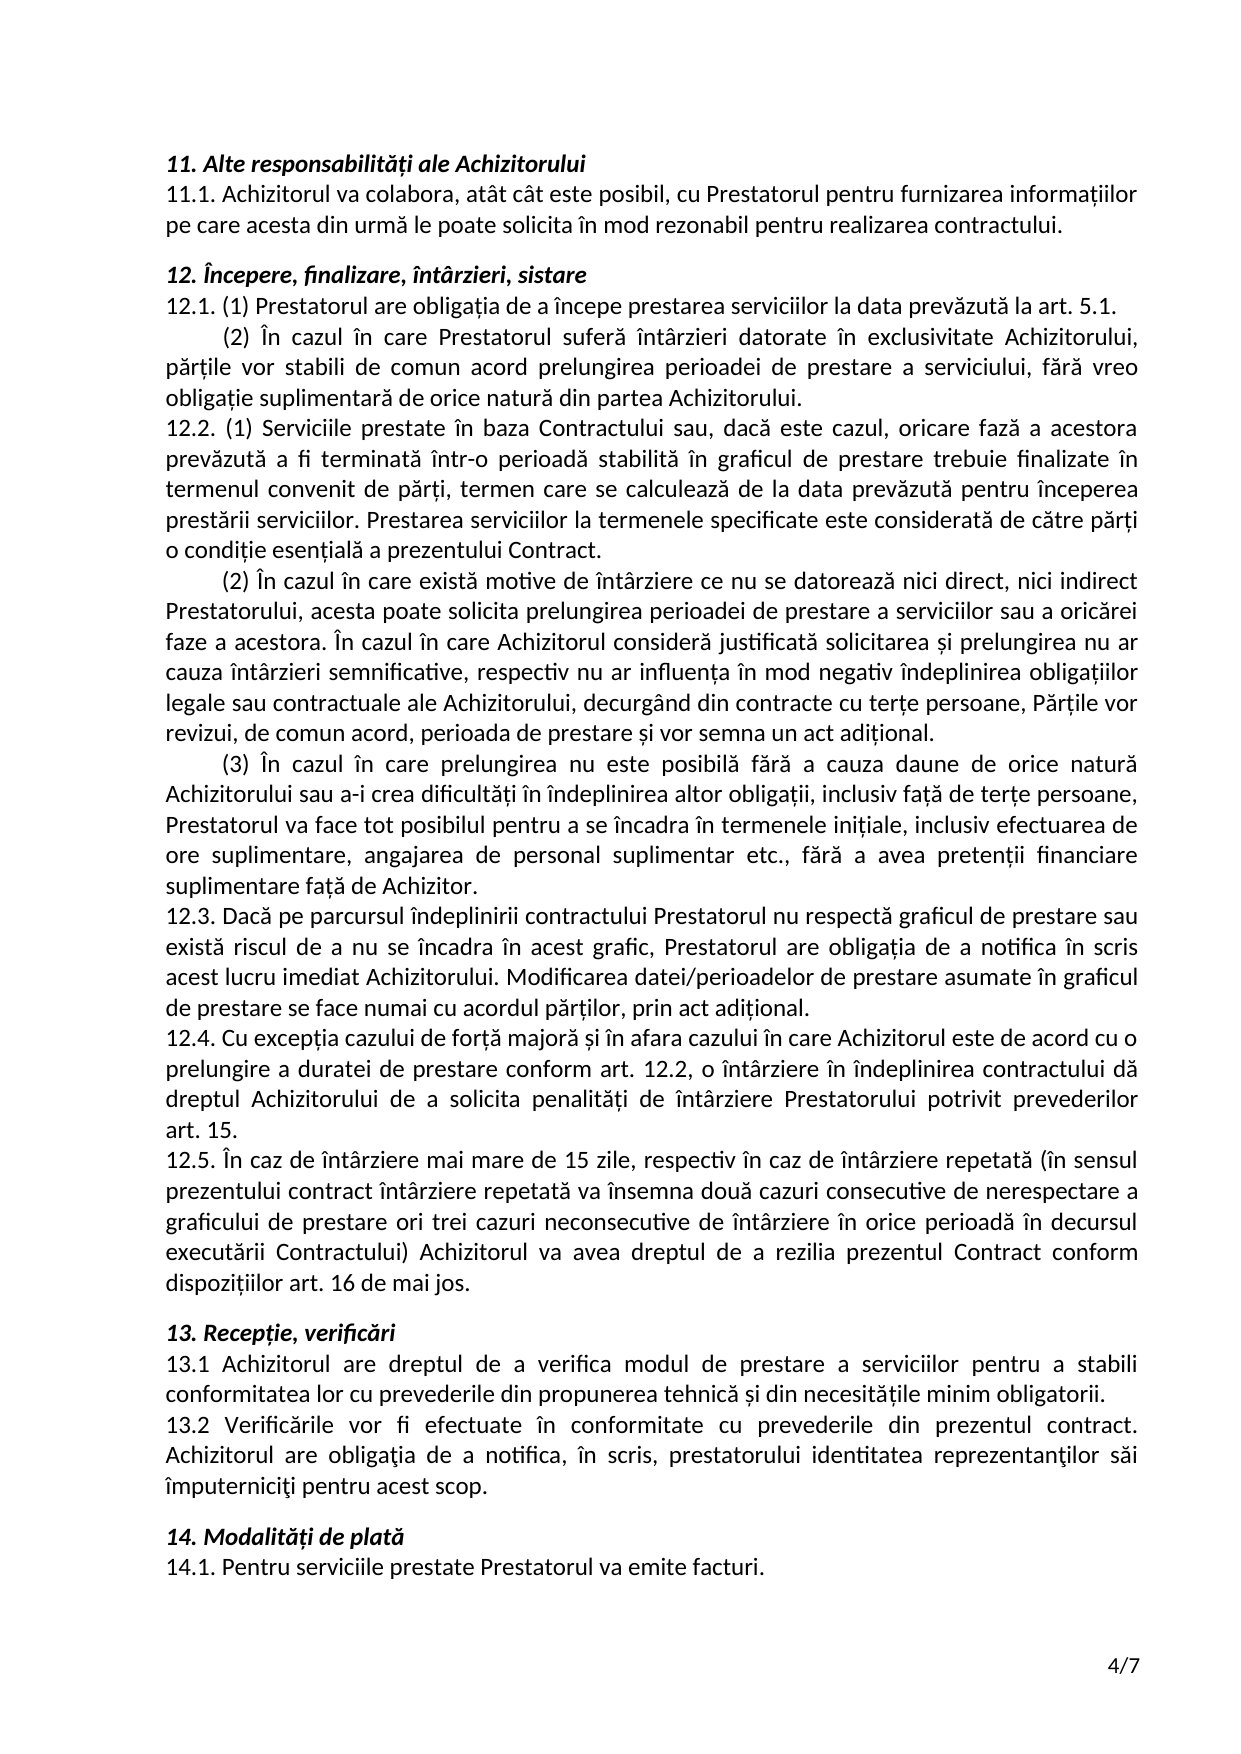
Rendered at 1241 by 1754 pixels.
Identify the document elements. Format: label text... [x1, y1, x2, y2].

text 12.4. Cu excepţia cazului de forţă majoră şi în afara cazului în care Achizitorul este de acord cu o prelungire a duratei de prestare conform art. 12.2, o întârziere în îndeplinirea contractului dă dreptul Achizitorului de a solicita penalităţi de întârziere Prestatorului potrivit prevederilor art. 15. [165, 1023, 1140, 1145]
text 14. Modalităţi de plată [165, 1521, 1140, 1552]
text 13. Recepţie, verificări [165, 1318, 1140, 1348]
text 12.3. Dacă pe parcursul îndeplinirii contractului Prestatorul nu respectă graficul de prestare sau există riscul de a nu se încadra în acest grafic, Prestatorul are obligaţia de a notifica în scris acest lucru imediat Achizitorului. Modificarea datei/perioadelor de prestare asumate în graficul de prestare se face numai cu acordul părţilor, prin act adiţional. [165, 901, 1140, 1023]
text 13.2 Verificările vor fi efectuate în conformitate cu prevederile din prezentul contract. Achizitorul are obligaţia de a notifica, în scris, prestatorului identitatea reprezentanţilor săi împuterniciţi pentru acest scop. [165, 1409, 1140, 1501]
text (3) În cazul în care prelungirea nu este posibilă fără a cauza daune de orice natură Achizitorului sau a-i crea dificultăţi în îndeplinirea altor obligaţii, inclusiv faţă de terţe persoane, Prestatorul va face tot posibilul pentru a se încadra în termenele iniţiale, inclusiv efectuarea de ore suplimentare, angajarea de personal suplimentar etc., fără a avea pretenţii financiare suplimentare faţă de Achizitor. [165, 748, 1140, 901]
text 11.1. Achizitorul va colabora, atât cât este posibil, cu Prestatorul pentru furnizarea informaţiilor pe care acesta din urmă le poate solicita în mod rezonabil pentru realizarea contractului. [165, 178, 1140, 239]
text 11. Alte responsabilităţi ale Achizitorului [165, 148, 1140, 178]
text 14.1. Pentru serviciile prestate Prestatorul va emite facturi. [165, 1552, 1140, 1582]
text 12.1. (1) Prestatorul are obligaţia de a începe prestarea serviciilor la data prevăzută la art. 5.1. [165, 290, 1140, 321]
text (2) În cazul în care există motive de întârziere ce nu se datorează nici direct, nici indirect Prestatorului, acesta poate solicita prelungirea perioadei de prestare a serviciilor sau a oricărei faze a acestora. În cazul în care Achizitorul consideră justificată solicitarea şi prelungirea nu ar cauza întârzieri semnificative, respectiv nu ar influenţa în mod negativ îndeplinirea obligaţiilor legale sau contractuale ale Achizitorului, decurgând din contracte cu terţe persoane, Părţile vor revizui, de comun acord, perioada de prestare şi vor semna un act adiţional. [165, 565, 1140, 748]
text 12.2. (1) Serviciile prestate în baza Contractului sau, dacă este cazul, oricare fază a acestora prevăzută a fi terminată într-o perioadă stabilită în graficul de prestare trebuie finalizate în termenul convenit de părţi, termen care se calculează de la data prevăzută pentru începerea prestării serviciilor. Prestarea serviciilor la termenele specificate este considerată de către părţi o condiţie esenţială a prezentului Contract. [165, 412, 1140, 565]
text (2) În cazul în care Prestatorul suferă întârzieri datorate în exclusivitate Achizitorului, părţile vor stabili de comun acord prelungirea perioadei de prestare a serviciului, fără vreo obligaţie suplimentară de orice natură din partea Achizitorului. [165, 321, 1140, 412]
text 13.1 Achizitorul are dreptul de a verifica modul de prestare a serviciilor pentru a stabili conformitatea lor cu prevederile din propunerea tehnică şi din necesitățile minim obligatorii. [165, 1348, 1140, 1409]
text 12.5. În caz de întârziere mai mare de 15 zile, respectiv în caz de întârziere repetată (în sensul prezentului contract întârziere repetată va însemna două cazuri consecutive de nerespectare a graficului de prestare ori trei cazuri neconsecutive de întârziere în orice perioadă în decursul executării Contractului) Achizitorul va avea dreptul de a rezilia prezentul Contract conform dispoziţiilor art. 16 de mai jos. [165, 1145, 1140, 1297]
text 12. Începere, finalizare, întârzieri, sistare [165, 259, 1140, 290]
